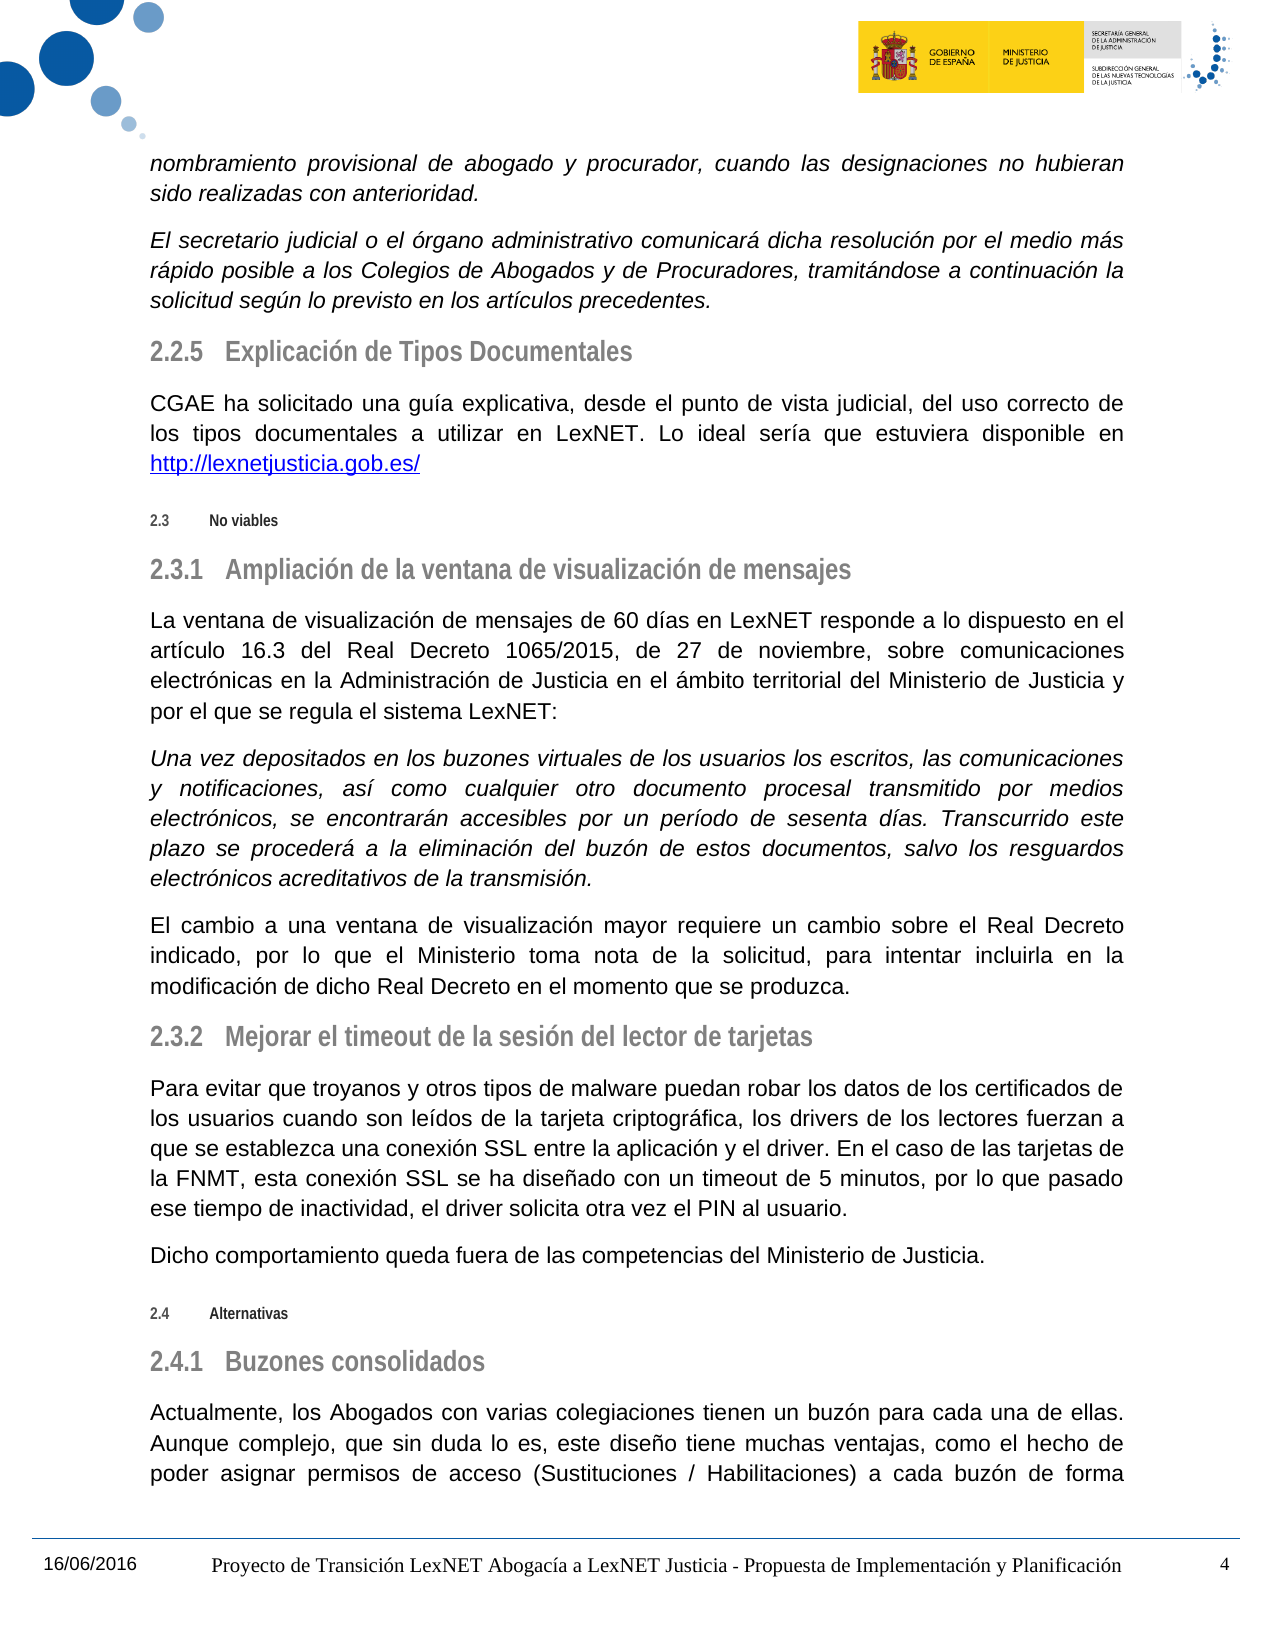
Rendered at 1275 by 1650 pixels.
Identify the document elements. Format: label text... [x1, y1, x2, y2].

subtitle No viables [150, 497, 1125, 530]
text CGAE ha solicitado una guía explicativa, desde el punto de vista judicial, del uso correcto de los tipos documentales a utilizar en LexNET. Lo ideal sería que estuviera disponible en http://lexnetjusticia.gob.es/ [150, 389, 1125, 476]
text El secretario judicial o el órgano administrativo comunicará dicha resolución por el medio más rápido posible a los Colegios de Abogados y de Procuradores, tramitándose a continuación la solicitud según lo previsto en los artículos precedentes. [150, 227, 1125, 314]
picture [0, 0, 174, 179]
text Dicho comportamiento queda fuera de las competencias del Ministerio de Justicia. [150, 1242, 1125, 1269]
subtitle Alternativas [150, 1289, 1125, 1323]
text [150, 1399, 1125, 1486]
subtitle Buzones consolidados [150, 1344, 1125, 1378]
text La ventana de visualización de mensajes de 60 días en LexNET responde a lo dispuesto en el artículo 16.3 del Real Decreto 1065/2015, de 27 de noviembre, sobre comunicaciones electrónicas en la Administración de Justicia en el ámbito territorial del Ministerio de Justicia y por el que se regula el sistema LexNET: [150, 607, 1125, 724]
subtitle Mejorar el timeout de la sesión del lector de tarjetas [150, 1019, 1125, 1053]
picture [858, 21, 1233, 93]
subtitle Explicación de Tipos Documentales [150, 334, 1125, 368]
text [150, 150, 1125, 207]
text Una vez depositados en los buzones virtuales de los usuarios los escritos, las comunicaciones y notificaciones, así como cualquier otro documento procesal transmitido por medios electrónicos, se encontrarán accesibles por un período de sesenta días. Transcurrido este plazo se procederá a la eliminación del buzón de estos documentos, salvo los resguardos electrónicos acreditativos de la transmisión. [150, 744, 1125, 892]
text Para evitar que troyanos y otros tipos de malware puedan robar los datos de los certificados de los usuarios cuando son leídos de la tarjeta criptográfica, los drivers de los lectores fuerzan a que se establezca una conexión SSL entre la aplicación y el driver. En el caso de las tarjetas de la FNMT, esta conexión SSL se ha diseñado con un timeout de 5 minutos, por lo que pasado ese tiempo de inactividad, el driver solicita otra vez el PIN al usuario. [150, 1074, 1125, 1222]
text El cambio a una ventana de visualización mayor requiere un cambio sobre el Real Decreto indicado, por lo que el Ministerio toma nota de la solicitud, para intentar incluirla en la modificación de dicho Real Decreto en el momento que se produzca. [150, 912, 1125, 999]
subtitle Ampliación de la ventana de visualización de mensajes [150, 552, 1125, 585]
